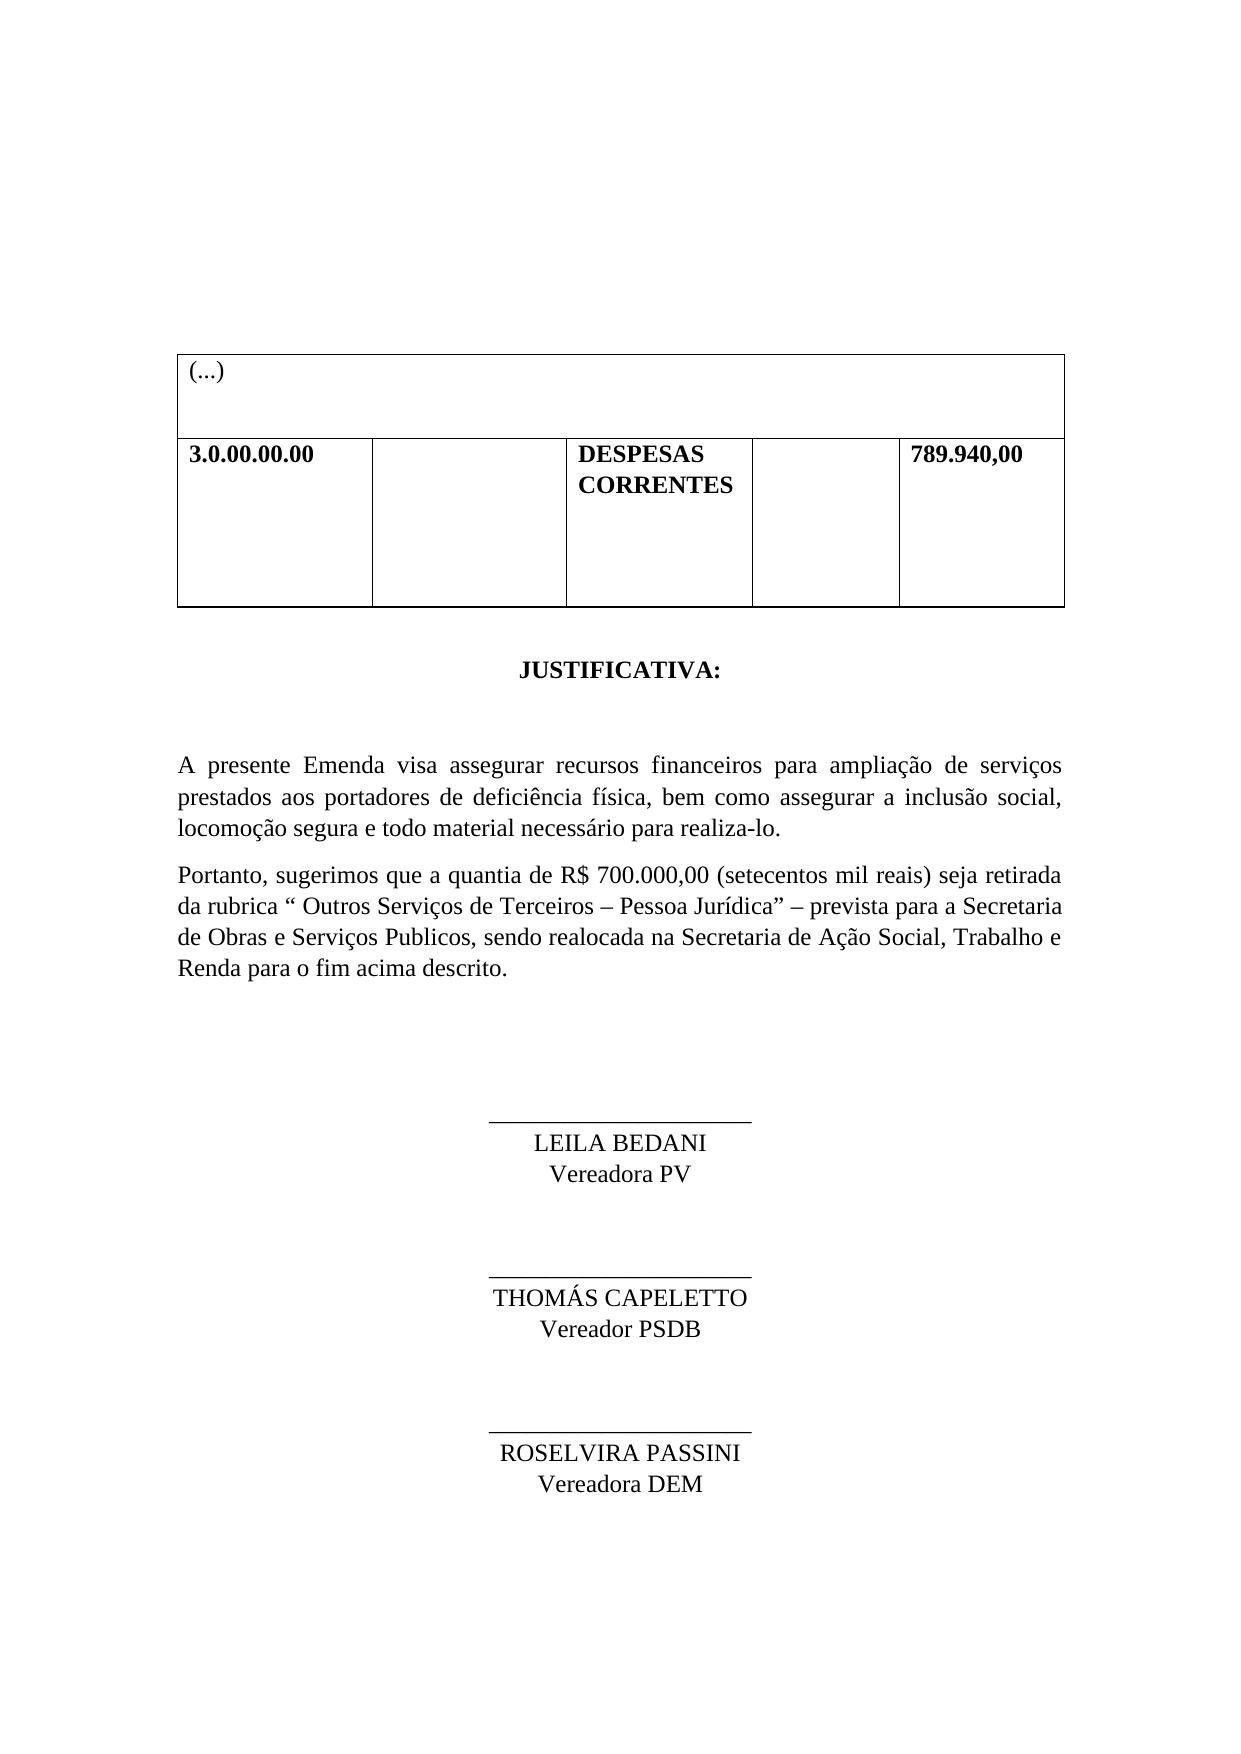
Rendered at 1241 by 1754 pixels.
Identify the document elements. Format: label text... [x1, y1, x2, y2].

table_cell 789.940,00 [900, 439, 1064, 606]
text A presente Emenda visa assegurar recursos financeiros para ampliação de serviços prestados aos portadores de deficiência física, bem como assegurar a inclusão social, locomoção segura e todo material necessário para realiza-lo. [177, 751, 1063, 841]
table_cell 3.0.00.00.00 [178, 439, 372, 606]
text LEILA BEDANI [177, 1128, 1063, 1156]
table_cell DESPESAS CORRENTES [567, 439, 752, 606]
text Vereadora DEM [177, 1469, 1063, 1498]
text _____________________ [177, 1252, 1063, 1281]
text Vereadora PV [177, 1159, 1063, 1187]
text Vereador PSDB [177, 1314, 1063, 1343]
text ROSELVIRA PASSINI [177, 1438, 1063, 1467]
table_cell [373, 439, 566, 606]
table_cell [753, 439, 899, 606]
text _____________________ [177, 1407, 1063, 1436]
table_cell (...) [178, 355, 1064, 438]
text THOMÁS CAPELETTO [177, 1283, 1063, 1312]
text _____________________ [177, 1097, 1063, 1125]
text JUSTIFICATIVA: [177, 655, 1063, 684]
text Portanto, sugerimos que a quantia de R$ 700.000,00 (setecentos mil reais) seja retirada da rubrica “ Outros Serviços de Terceiros – Pessoa Jurídica” – prevista para a Secretaria de Obras e Serviços Publicos, sendo realocada na Secretaria de Ação Social, Trabalho e Renda para o fim acima descrito. [177, 860, 1063, 982]
